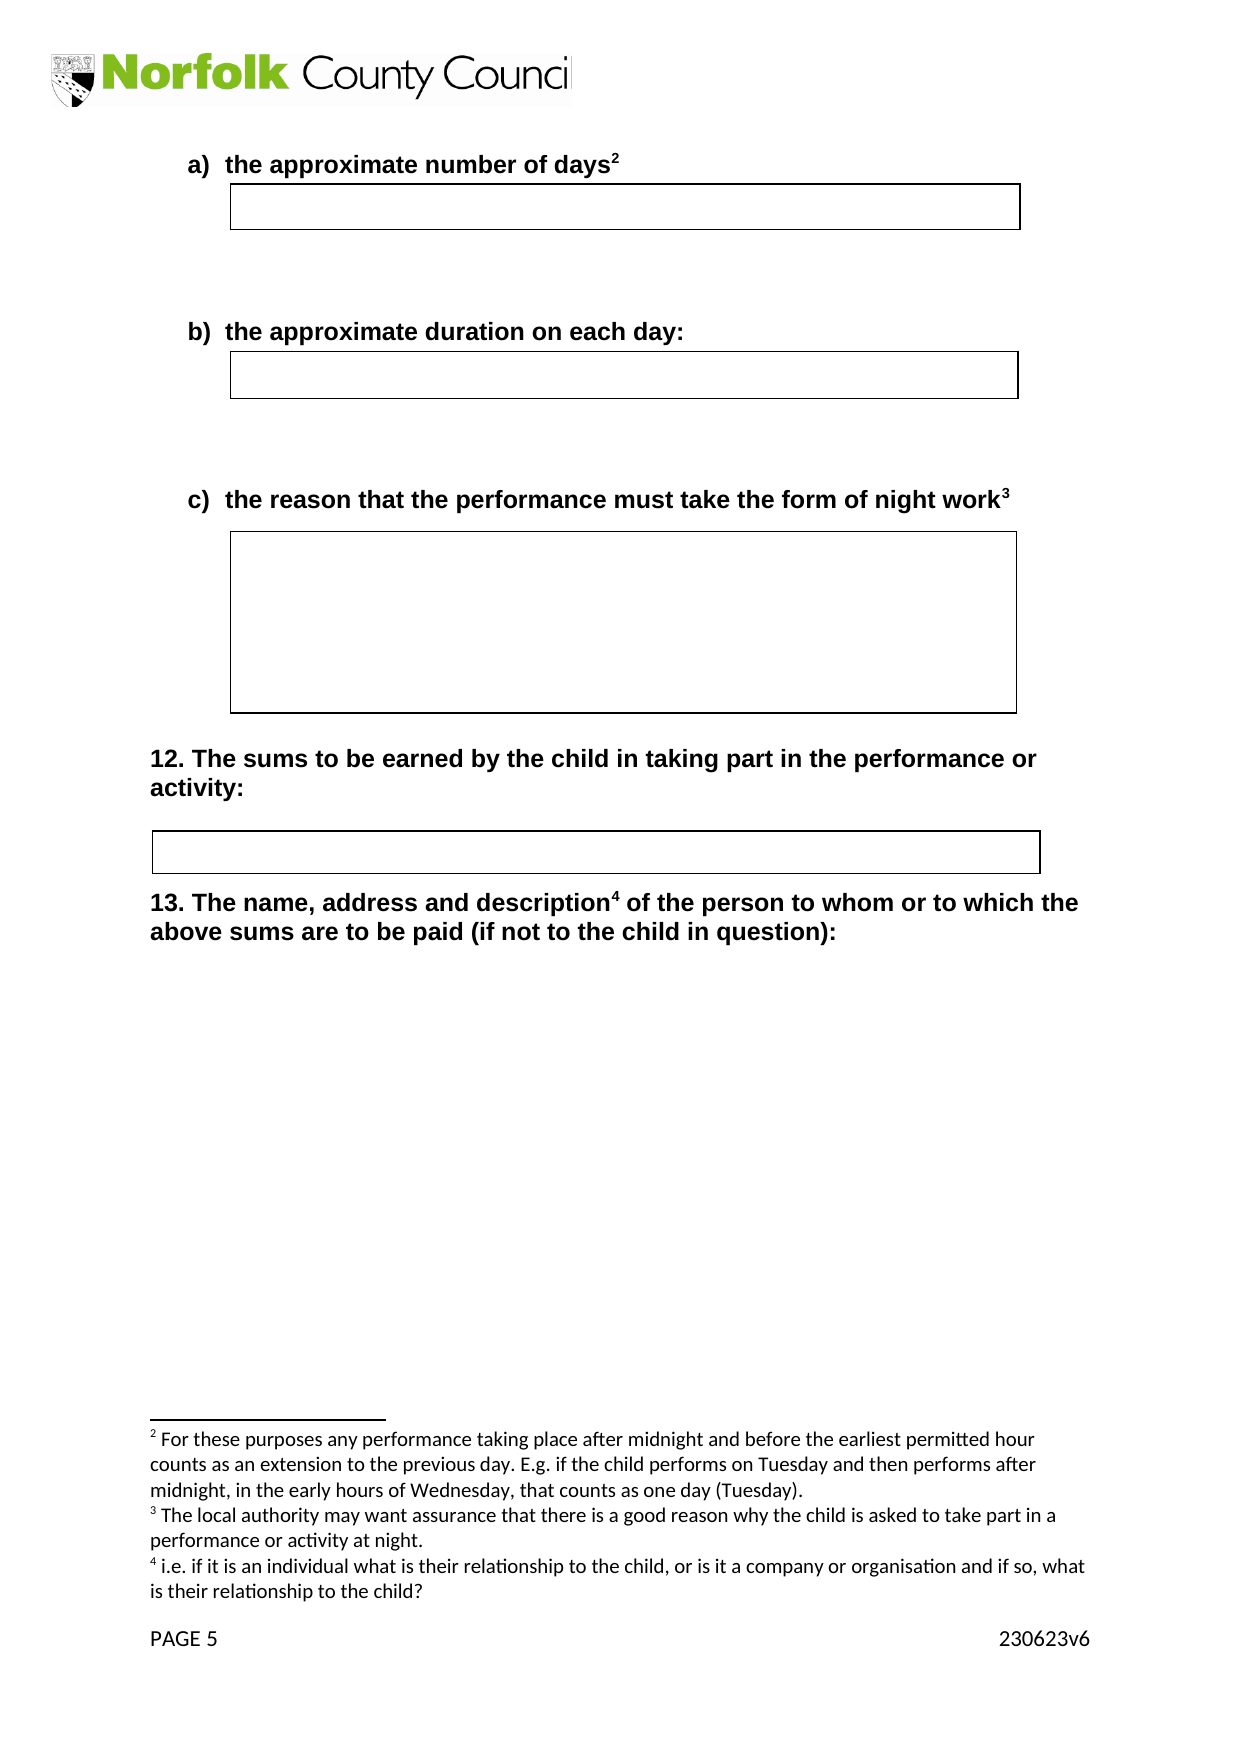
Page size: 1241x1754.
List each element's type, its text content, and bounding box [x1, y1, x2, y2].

list the approximate duration on each day: [187, 317, 1090, 345]
list the reason that the performance must take the form of night work [187, 485, 1090, 514]
picture [50, 53, 572, 107]
text 13. The name, address and description of the person to whom or to which the above sums are to be paid (if not to the child in question): [150, 888, 1090, 945]
list the approximate number of days [187, 150, 1090, 179]
text 12. The sums to be earned by the child in taking part in the performance or activity: [150, 744, 1090, 802]
